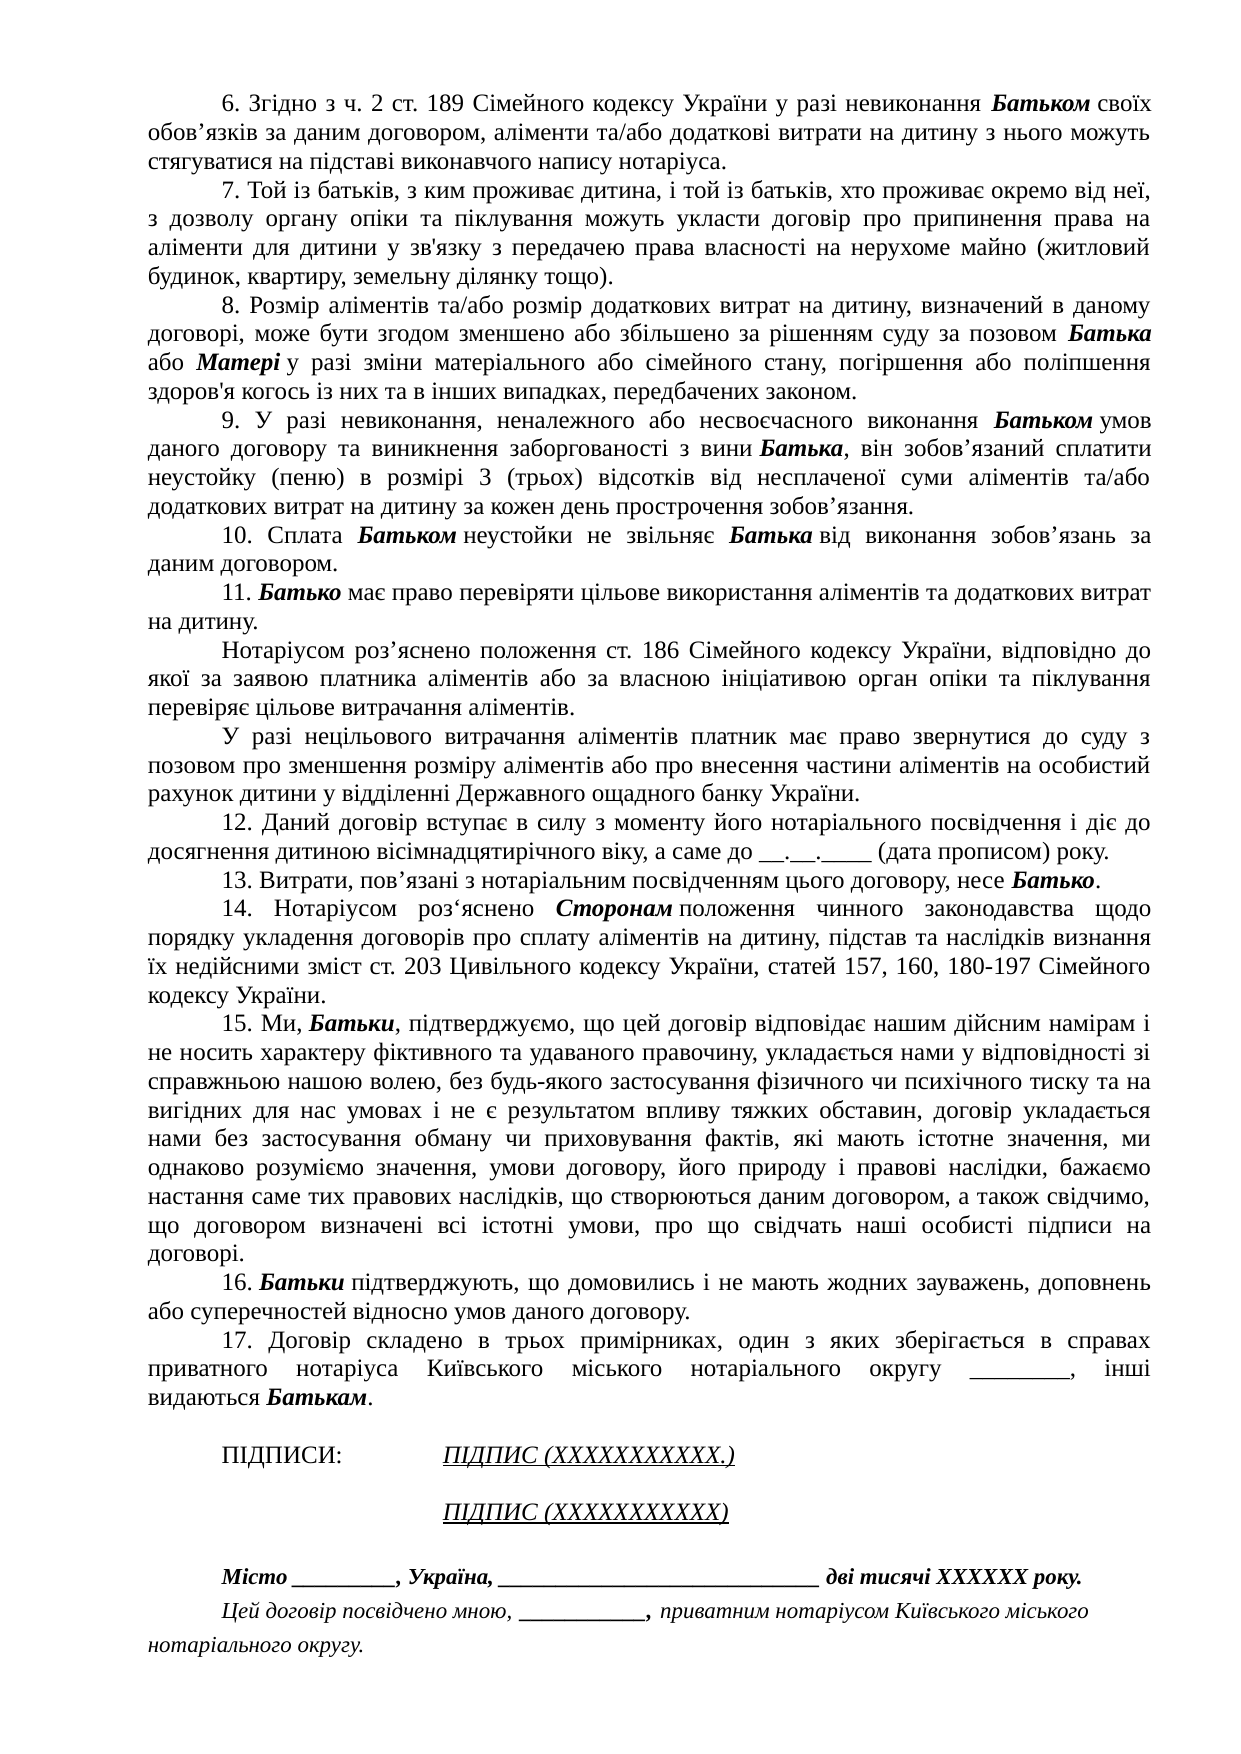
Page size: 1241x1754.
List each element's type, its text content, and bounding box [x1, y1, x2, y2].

text ПІДПИС (ХХХХХХХХХХХ) [369, 1497, 1152, 1526]
text 13. Витрати, пов’язані з нотаріальним посвідченням цього договору, несе Батько. [148, 865, 1152, 893]
text 9. У разі невиконання, неналежного або несвоєчасного виконання Батьком умов даного договору та виникнення заборгованості з вини Батька, він зобов’язаний сплатити неустойку (пеню) в розмірі 3 (трьох) відсотків від несплаченої суми аліментів та/або додаткових витрат на дитину за кожен день прострочення зобов’язання. [148, 405, 1152, 520]
text Місто _________, Україна, ____________________________ дві тисячі ХХХХХХ року. [148, 1555, 1152, 1589]
text 11. Батько має право перевіряти цільове використання аліментів та додаткових витрат на дитину. [148, 577, 1152, 635]
text 10. Сплата Батьком неустойки не звільняє Батька від виконання зобов’язань за даним договором. [148, 520, 1152, 577]
text 12. Даний договір вступає в силу з моменту його нотаріального посвідчення і діє до досягнення дитиною вісімнадцятирічного віку, а саме до __.__.____ (дата прописом) року. [148, 807, 1152, 865]
text 15. Ми, Батьки, підтверджуємо, що цей договір відповідає нашим дійсним намірам і не носить характеру фіктивного та удаваного правочину, укладається нами у відповідності зі справжньою нашою волею, без будь-якого застосування фізичного чи психічного тиску та на вигідних для нас умовах і не є результатом впливу тяжких обставин, договір укладається нами без застосування обману чи приховування фактів, які мають істотне значення, ми однаково розуміємо значення, умови договору, його природу і правові наслідки, бажаємо настання саме тих правових наслідків, що створюються даним договором, а також свідчимо, що договором визначені всі істотні умови, про що свідчать наші особисті підписи на договорі. [148, 1008, 1152, 1267]
text Нотаріусом роз’яснено положення ст. 186 Сімейного кодексу України, відповідно до якої за заявою платника аліментів або за власною ініціативою орган опіки та піклування перевіряє цільове витрачання аліментів. [148, 635, 1152, 721]
text 16. Батьки підтверджують, що домовились і не мають жодних зауважень, доповнень або суперечностей відносно умов даного договору. [148, 1267, 1152, 1325]
text У разі нецільового витрачання аліментів платник має право звернутися до суду з позовом про зменшення розміру аліментів або про внесення частини аліментів на особистий рахунок дитини у відділенні Державного ощадного банку України. [148, 721, 1152, 807]
text Цей договір посвідчено мною, ___________, приватним нотаріусом Київського міського нотаріального округу. [148, 1589, 1150, 1658]
text 8. Розмір аліментів та/або розмір додаткових витрат на дитину, визначений в даному договорі, може бути згодом зменшено або збільшено за рішенням суду за позовом Батька або Матері у разі зміни матеріального або сімейного стану, погіршення або поліпшення здоров'я когось із них та в інших випадках, передбачених законом. [148, 290, 1152, 405]
text ПІДПИСИ: ПІДПИС (ХХХХХХХХХХХ.) [148, 1440, 1152, 1468]
text 6. Згідно з ч. 2 ст. 189 Сімейного кодексу України у разі невиконання Батьком своїх обов’язків за даним договором, аліменти та/або додаткові витрати на дитину з нього можуть стягуватися на підставі виконавчого напису нотаріуса. [148, 88, 1152, 175]
text 14. Нотаріусом роз‘яснено Сторонам положення чинного законодавства щодо порядку укладення договорів про сплату аліментів на дитину, підстав та наслідків визнання їх недійсними зміст ст. 203 Цивільного кодексу України, статей 157, 160, 180-197 Сімейного кодексу України. [148, 893, 1152, 1008]
text 17. Договір складено в трьох примірниках, один з яких зберігається в справах приватного нотаріуса Київського міського нотаріального округу ________, інші видаються Батькам. [148, 1325, 1152, 1411]
text 7. Той із батьків, з ким проживає дитина, і той із батьків, хто проживає окремо від неї, з дозволу органу опіки та піклування можуть укласти договір про припинення права на аліменти для дитини у зв'язку з передачею права власності на нерухоме майно (житловий будинок, квартиру, земельну ділянку тощо). [148, 175, 1152, 290]
